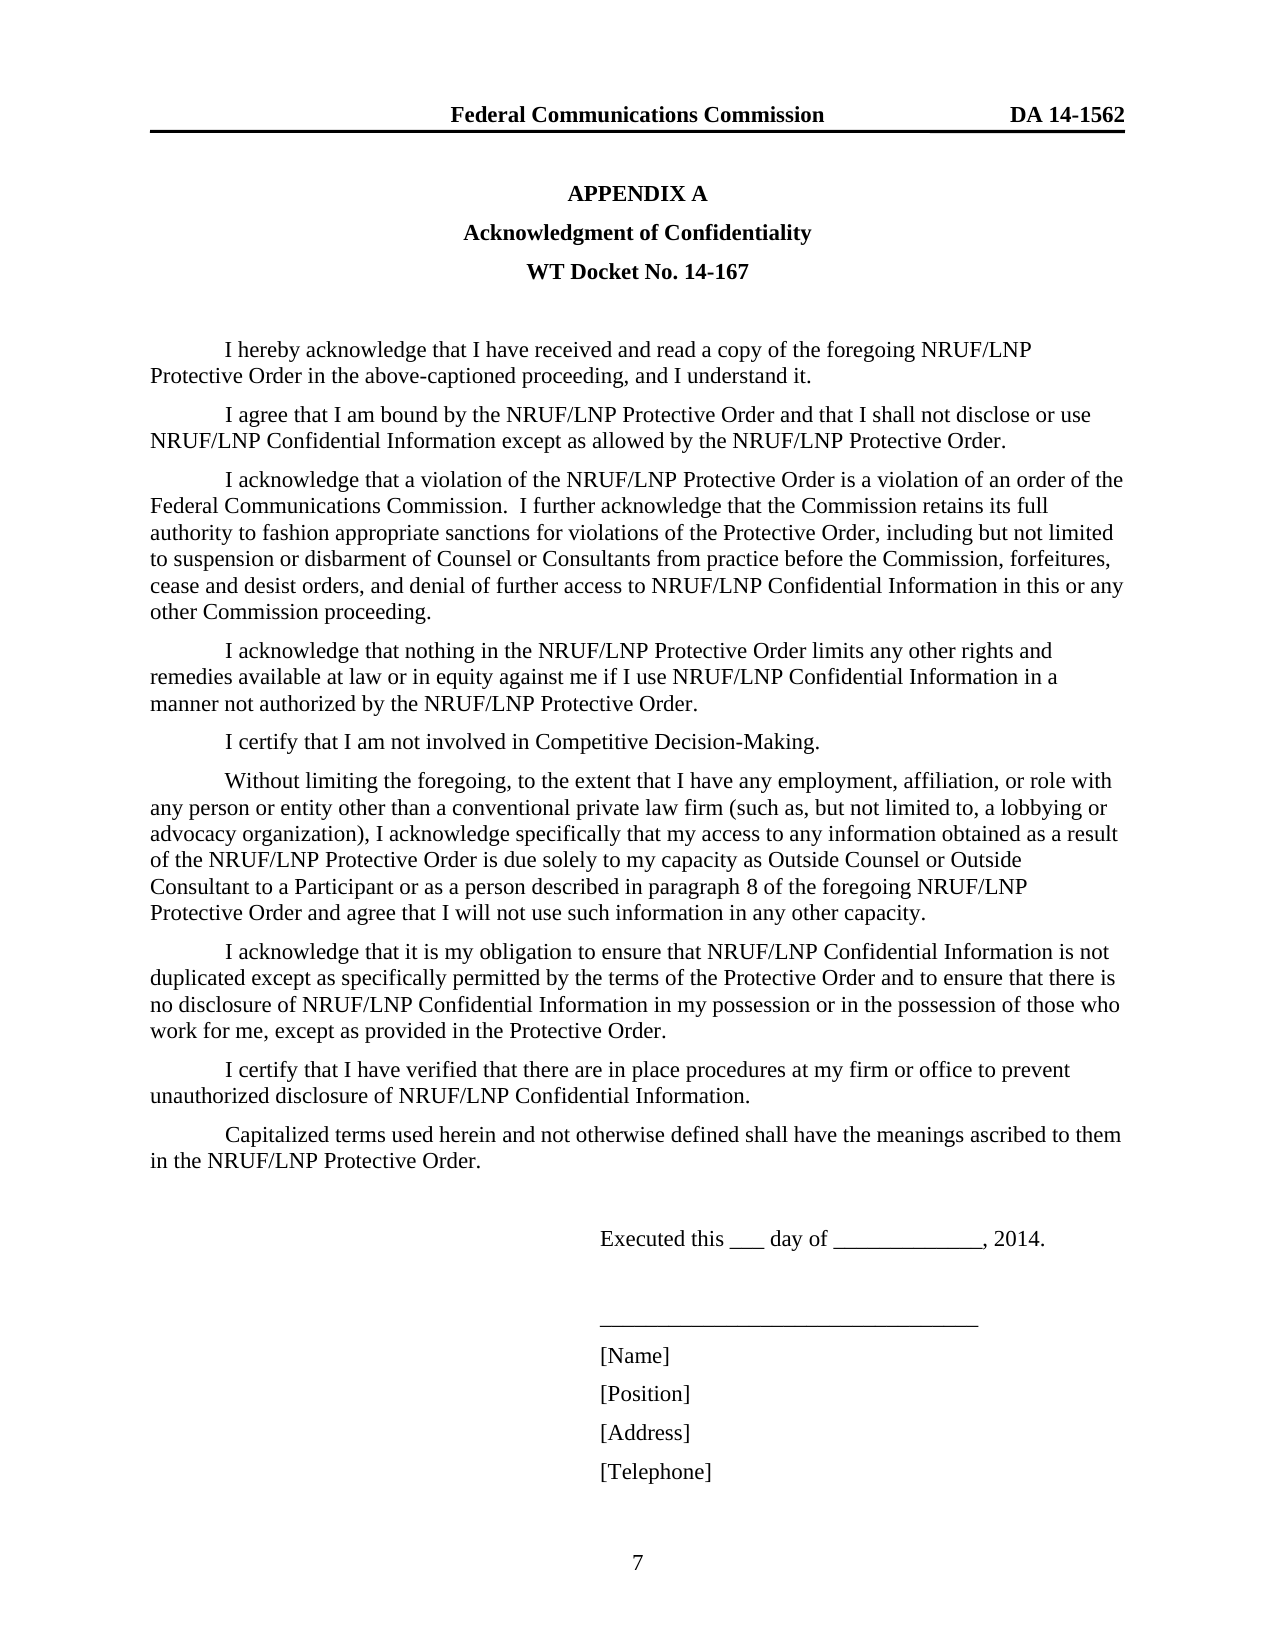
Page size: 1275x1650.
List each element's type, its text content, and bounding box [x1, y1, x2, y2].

text I acknowledge that a violation of the NRUF/LNP Protective Order is a violation of an order of the Federal Communications Commission. I further acknowledge that the Commission retains its full authority to fashion appropriate sanctions for violations of the Protective Order, including but not limited to suspension or disbarment of Counsel or Consultants from practice before the Commission, forfeitures, cease and desist orders, and denial of further access to NRUF/LNP Confidential Information in this or any other Commission proceeding. [150, 466, 1125, 624]
text Capitalized terms used herein and not otherwise defined shall have the meanings ascribed to them in the NRUF/LNP Protective Order. [150, 1121, 1125, 1174]
text WT Docket No. 14-167 [150, 258, 1125, 284]
text [Telephone] [525, 1458, 1125, 1484]
text _________________________________ [150, 1303, 1125, 1329]
text [Address] [150, 1419, 1125, 1446]
text Without limiting the foregoing, to the extent that I have any employment, affiliation, or role with any person or entity other than a conventional private law firm (such as, but not limited to, a lobbying or advocacy organization), I acknowledge specifically that my access to any information obtained as a result of the NRUF/LNP Protective Order is due solely to my capacity as Outside Counsel or Outside Consultant to a Participant or as a person described in paragraph 8 of the foregoing NRUF/LNP Protective Order and agree that I will not use such information in any other capacity. [150, 767, 1125, 925]
text Executed this ___ day of _____________, 2014. [525, 1225, 1125, 1251]
text [Position] [150, 1381, 1125, 1407]
text [Name] [150, 1342, 1125, 1368]
text I certify that I am not involved in Competitive Decision-Making. [150, 728, 1125, 755]
text I acknowledge that it is my obligation to ensure that NRUF/LNP Confidential Information is not duplicated except as specifically permitted by the terms of the Protective Order and to ensure that there is no disclosure of NRUF/LNP Confidential Information in my possession or in the possession of those who work for me, except as provided in the Protective Order. [150, 938, 1125, 1043]
text Acknowledgment of Confidentiality [150, 219, 1125, 246]
text I acknowledge that nothing in the NRUF/LNP Protective Order limits any other rights and remedies available at law or in equity against me if I use NRUF/LNP Confidential Information in a manner not authorized by the NRUF/LNP Protective Order. [150, 637, 1125, 716]
text I agree that I am bound by the NRUF/LNP Protective Order and that I shall not disclose or use NRUF/LNP Confidential Information except as allowed by the NRUF/LNP Protective Order. [150, 401, 1125, 454]
text I certify that I have verified that there are in place procedures at my firm or office to prevent unauthorized disclosure of NRUF/LNP Confidential Information. [150, 1056, 1125, 1108]
text APPENDIX A [150, 180, 1125, 207]
text I hereby acknowledge that I have received and read a copy of the foregoing NRUF/LNP Protective Order in the above-captioned proceeding, and I understand it. [150, 336, 1125, 388]
